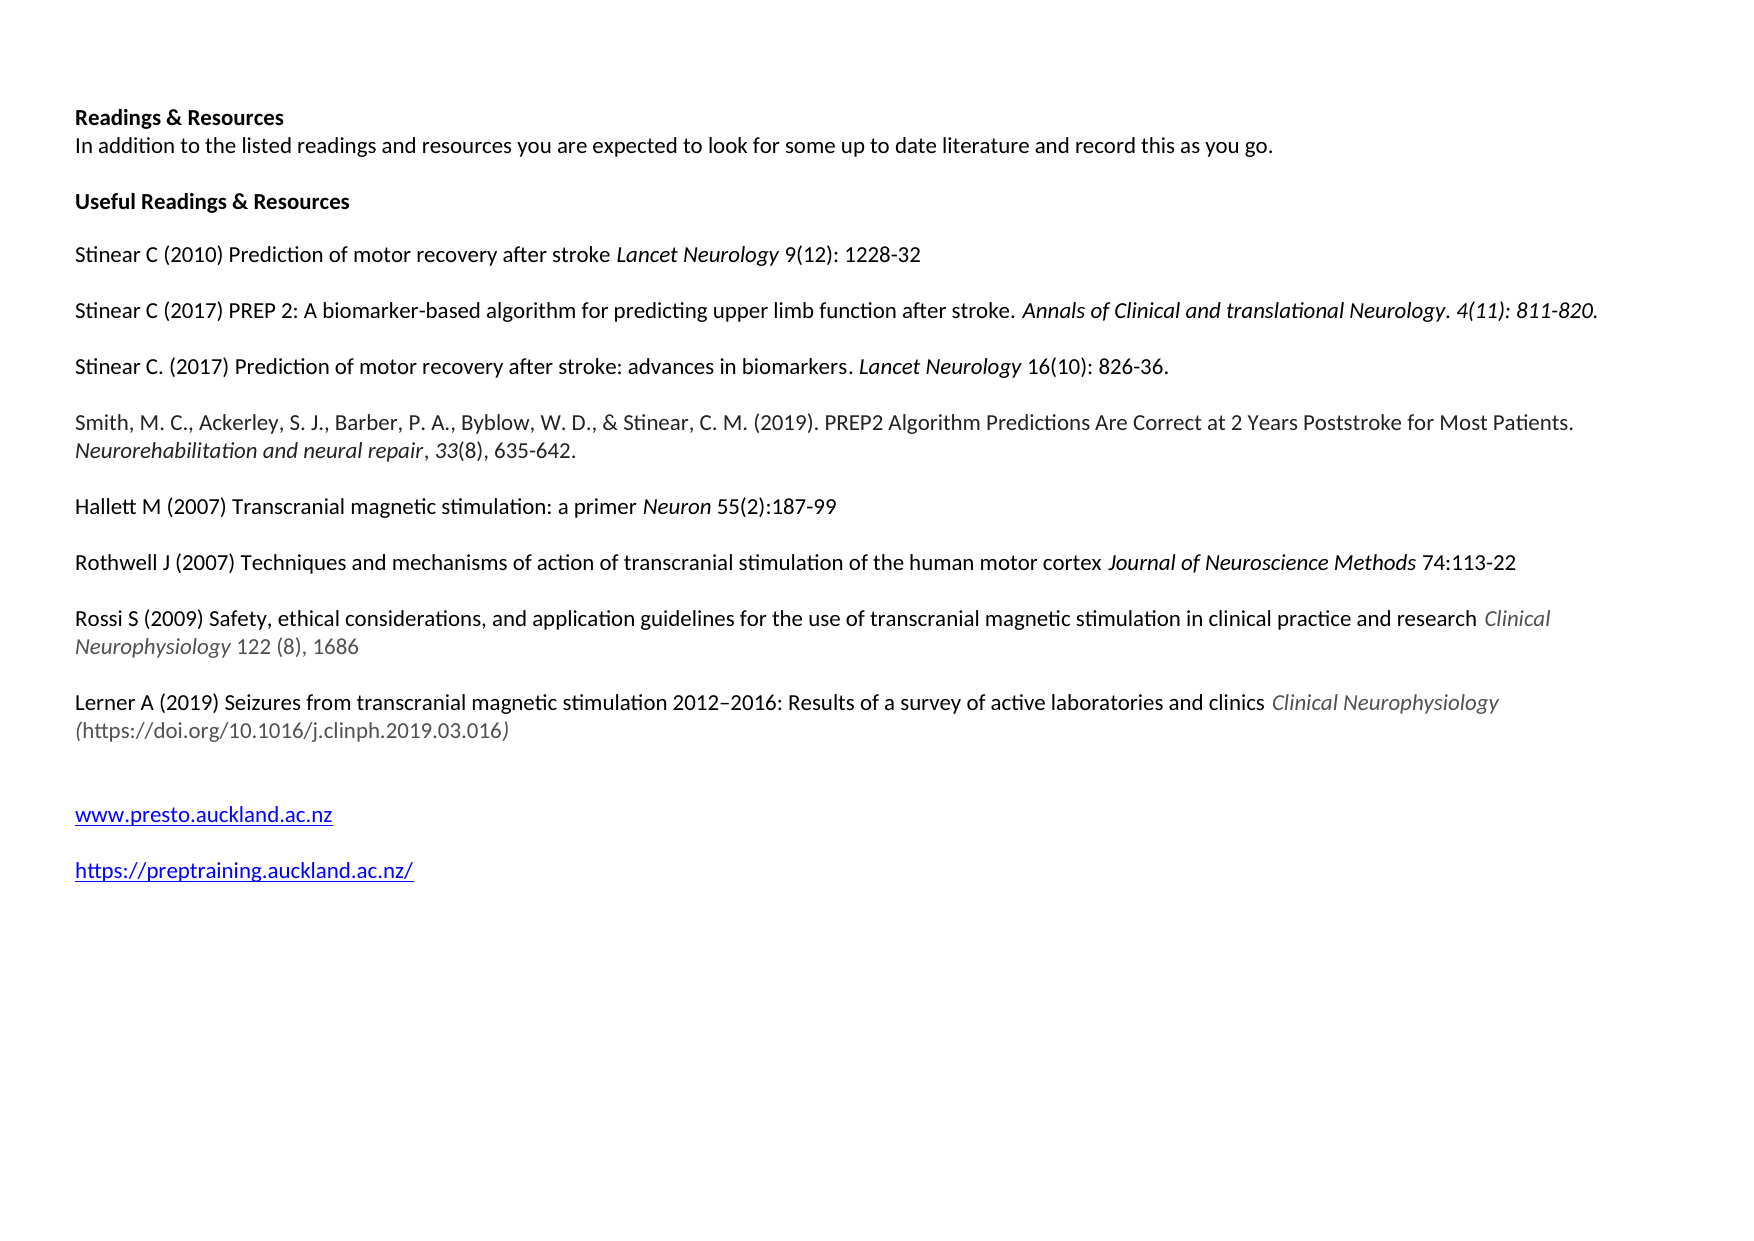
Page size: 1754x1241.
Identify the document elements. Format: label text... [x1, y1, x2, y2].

text Rossi S (2009) Safety, ethical considerations, and application guidelines for the use of transcranial magnetic stimulation in clinical practice and research Clinical Neurophysiology 122 (8), 1686 [75, 604, 1679, 660]
text www.presto.auckland.ac.nz [75, 801, 1679, 828]
text Smith, M. C., Ackerley, S. J., Barber, P. A., Byblow, W. D., & Stinear, C. M. (2019). PREP2 Algorithm Predictions Are Correct at 2 Years Poststroke for Most Patients. Neurorehabilitation and neural repair, 33(8), 635-642. [75, 408, 1679, 464]
text Hallett M (2007) Transcranial magnetic stimulation: a primer Neuron 55(2):187-99 [75, 492, 1679, 520]
text Stinear C (2017) PREP 2: A biomarker-based algorithm for predicting upper limb function after stroke. Annals of Clinical and translational Neurology. 4(11): 811-820. [75, 296, 1679, 324]
text In addition to the listed readings and resources you are expected to look for some up to date literature and record this as you go. [75, 131, 1679, 159]
text Rothwell J (2007) Techniques and mechanisms of action of transcranial stimulation of the human motor cortex Journal of Neuroscience Methods 74:113-22 [75, 548, 1679, 576]
text Readings & Resources [75, 103, 1679, 131]
text https://preptraining.auckland.ac.nz/ [75, 857, 1679, 884]
text Stinear C. (2017) Prediction of motor recovery after stroke: advances in biomarkers. Lancet Neurology 16(10): 826-36. [75, 352, 1679, 380]
text Stinear C (2010) Prediction of motor recovery after stroke Lancet Neurology 9(12): 1228-32 [75, 240, 1679, 268]
text Lerner A (2019) Seizures from transcranial magnetic stimulation 2012–2016: Results of a survey of active laboratories and clinics Clinical Neurophysiology (https://doi.org/10.1016/j.clinph.2019.03.016) [75, 688, 1679, 744]
text Useful Readings & Resources [75, 187, 1679, 215]
